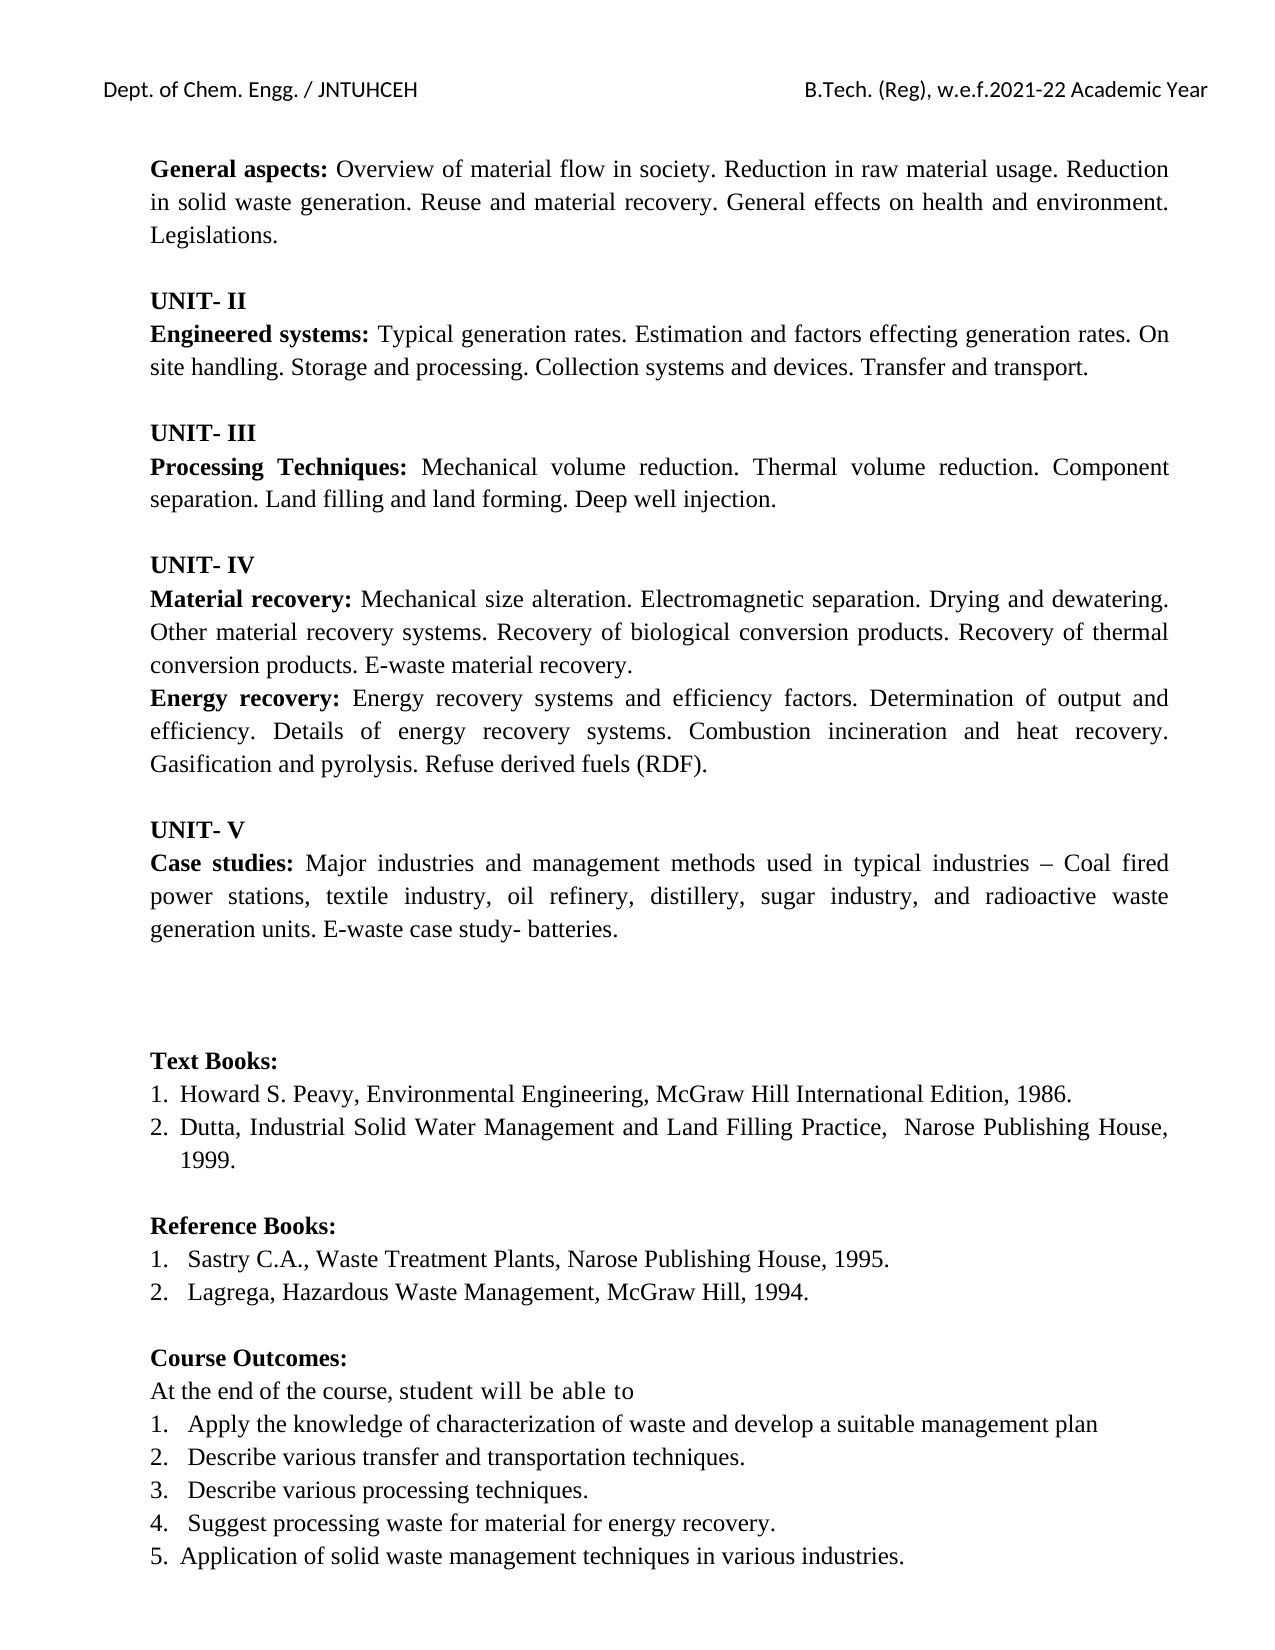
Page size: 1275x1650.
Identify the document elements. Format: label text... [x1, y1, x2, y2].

subtitle Lagrega, Hazardous Waste Management, McGraw Hill, 1994. [150, 1277, 1170, 1306]
subtitle Apply the knowledge of characterization of waste and develop a suitable management plan [150, 1409, 1170, 1438]
subtitle Engineered systems: Typical generation rates. Estimation and factors effecting generation rates. On site handling. Storage and processing. Collection systems and devices. Transfer and transport. [150, 319, 1170, 381]
subtitle General aspects: Overview of material flow in society. Reduction in raw material usage. Reduction in solid waste generation. Reuse and material recovery. General effects on health and environment. Legislations. [150, 154, 1170, 249]
subtitle UNIT- II [150, 286, 1170, 315]
subtitle UNIT- III [150, 418, 1170, 447]
subtitle Text Books: [150, 1046, 1170, 1075]
subtitle Howard S. Peavy, Environmental Engineering, McGraw Hill International Edition, 1986. [150, 1079, 1170, 1108]
subtitle Dutta, Industrial Solid Water Management and Land Filling Practice, Narose Publishing House, 1999. [150, 1112, 1170, 1174]
subtitle Describe various transfer and transportation techniques. [150, 1442, 1170, 1471]
subtitle Processing Techniques: Mechanical volume reduction. Thermal volume reduction. Component separation. Land filling and land forming. Deep well injection. [150, 452, 1170, 513]
subtitle Application of solid waste management techniques in various industries. [150, 1541, 1170, 1570]
text At the end of the course, student will be able to [150, 1376, 1170, 1405]
subtitle Course Outcomes: [150, 1343, 1170, 1372]
subtitle Case studies: Major industries and management methods used in typical industries – Coal fired power stations, textile industry, oil refinery, distillery, sugar industry, and radioactive waste generation units. E-waste case study- batteries. [150, 848, 1170, 976]
subtitle UNIT- IV [150, 551, 1170, 579]
subtitle Material recovery: Mechanical size alteration. Electromagnetic separation. Drying and dewatering. Other material recovery systems. Recovery of biological conversion products. Recovery of thermal conversion products. E-waste material recovery. [150, 584, 1170, 678]
subtitle UNIT- V [150, 815, 1170, 843]
subtitle Sastry C.A., Waste Treatment Plants, Narose Publishing House, 1995. [150, 1244, 1170, 1273]
subtitle Suggest processing waste for material for energy recovery. [150, 1508, 1170, 1537]
subtitle Describe various processing techniques. [150, 1475, 1170, 1504]
subtitle Energy recovery: Energy recovery systems and efficiency factors. Determination of output and efficiency. Details of energy recovery systems. Combustion incineration and heat recovery. Gasification and pyrolysis. Refuse derived fuels (RDF). [150, 683, 1170, 777]
subtitle Reference Books: [150, 1211, 1170, 1240]
